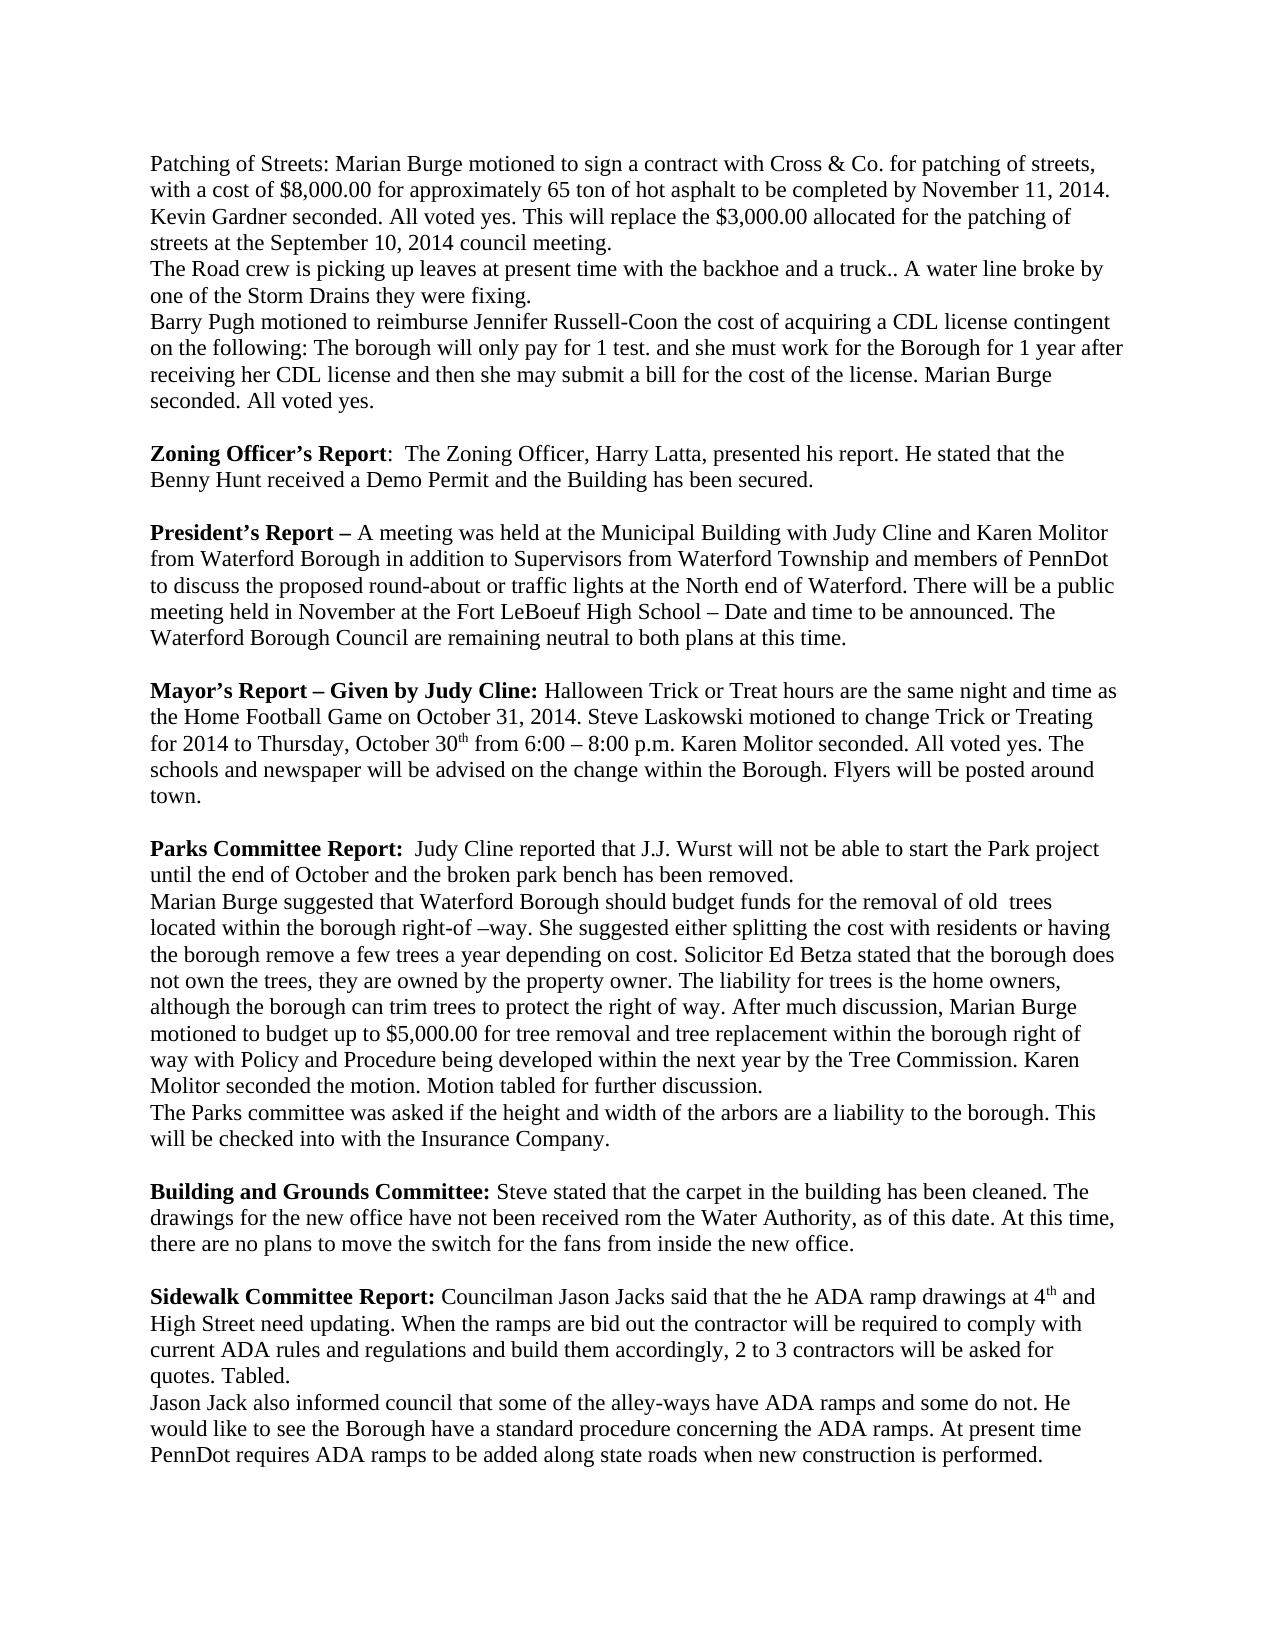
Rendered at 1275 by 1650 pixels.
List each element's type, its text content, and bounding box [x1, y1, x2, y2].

text Zoning Officer’s Report: The Zoning Officer, Harry Latta, presented his report. He stated that the Benny Hunt received a Demo Permit and the Building has been secured. [150, 440, 1125, 493]
text Marian Burge suggested that Waterford Borough should budget funds for the removal of old trees located within the borough right-of –way. She suggested either splitting the cost with residents or having the borough remove a few trees a year depending on cost. Solicitor Ed Betza stated that the borough does not own the trees, they are owned by the property owner. The liability for trees is the home owners, although the borough can trim trees to protect the right of way. After much discussion, Marian Burge motioned to budget up to $5,000.00 for tree removal and tree replacement within the borough right of way with Policy and Procedure being developed within the next year by the Tree Commission. Karen Molitor seconded the motion. Motion tabled for further discussion. [150, 888, 1125, 1099]
text President’s Report – A meeting was held at the Municipal Building with Judy Cline and Karen Molitor from Waterford Borough in addition to Supervisors from Waterford Township and members of PennDot to discuss the proposed round-about or traffic lights at the North end of Waterford. There will be a public meeting held in November at the Fort LeBoeuf High School – Date and time to be announced. The Waterford Borough Council are remaining neutral to both plans at this time. [150, 519, 1125, 651]
text Barry Pugh motioned to reimburse Jennifer Russell-Coon the cost of acquiring a CDL license contingent on the following: The borough will only pay for 1 test. and she must work for the Borough for 1 year after receiving her CDL license and then she may submit a bill for the cost of the license. Marian Burge seconded. All voted yes. [150, 308, 1125, 413]
text Parks Committee Report: Judy Cline reported that J.J. Wurst will not be able to start the Park project until the end of October and the broken park bench has been removed. [150, 835, 1125, 888]
text Building and Grounds Committee: Steve stated that the carpet in the building has been cleaned. The drawings for the new office have not been received rom the Water Authority, as of this date. At this time, there are no plans to move the switch for the fans from inside the new office. [150, 1178, 1125, 1257]
text Jason Jack also informed council that some of the alley-ways have ADA ramps and some do not. He would like to see the Borough have a standard procedure concerning the ADA ramps. At present time PennDot requires ADA ramps to be added along state roads when new construction is performed. [150, 1389, 1125, 1468]
text Patching of Streets: Marian Burge motioned to sign a contract with Cross & Co. for patching of streets, with a cost of $8,000.00 for approximately 65 ton of hot asphalt to be completed by November 11, 2014. Kevin Gardner seconded. All voted yes. This will replace the $3,000.00 allocated for the patching of streets at the September 10, 2014 council meeting. [150, 150, 1125, 255]
text The Road crew is picking up leaves at present time with the backhoe and a truck.. A water line broke by one of the Storm Drains they were fixing. [150, 255, 1125, 308]
text Mayor’s Report – Given by Judy Cline: Halloween Trick or Treat hours are the same night and time as the Home Football Game on October 31, 2014. Steve Laskowski motioned to change Trick or Treating for 2014 to Thursday, October 30th from 6:00 – 8:00 p.m. Karen Molitor seconded. All voted yes. The schools and newspaper will be advised on the change within the Borough. Flyers will be posted around town. [150, 677, 1125, 809]
text The Parks committee was asked if the height and width of the arbors are a liability to the borough. This will be checked into with the Insurance Company. [150, 1099, 1125, 1151]
text Sidewalk Committee Report: Councilman Jason Jacks said that the he ADA ramp drawings at 4th and High Street need updating. When the ramps are bid out the contractor will be required to comply with current ADA rules and regulations and build them accordingly, 2 to 3 contractors will be asked for quotes. Tabled. [150, 1283, 1125, 1389]
